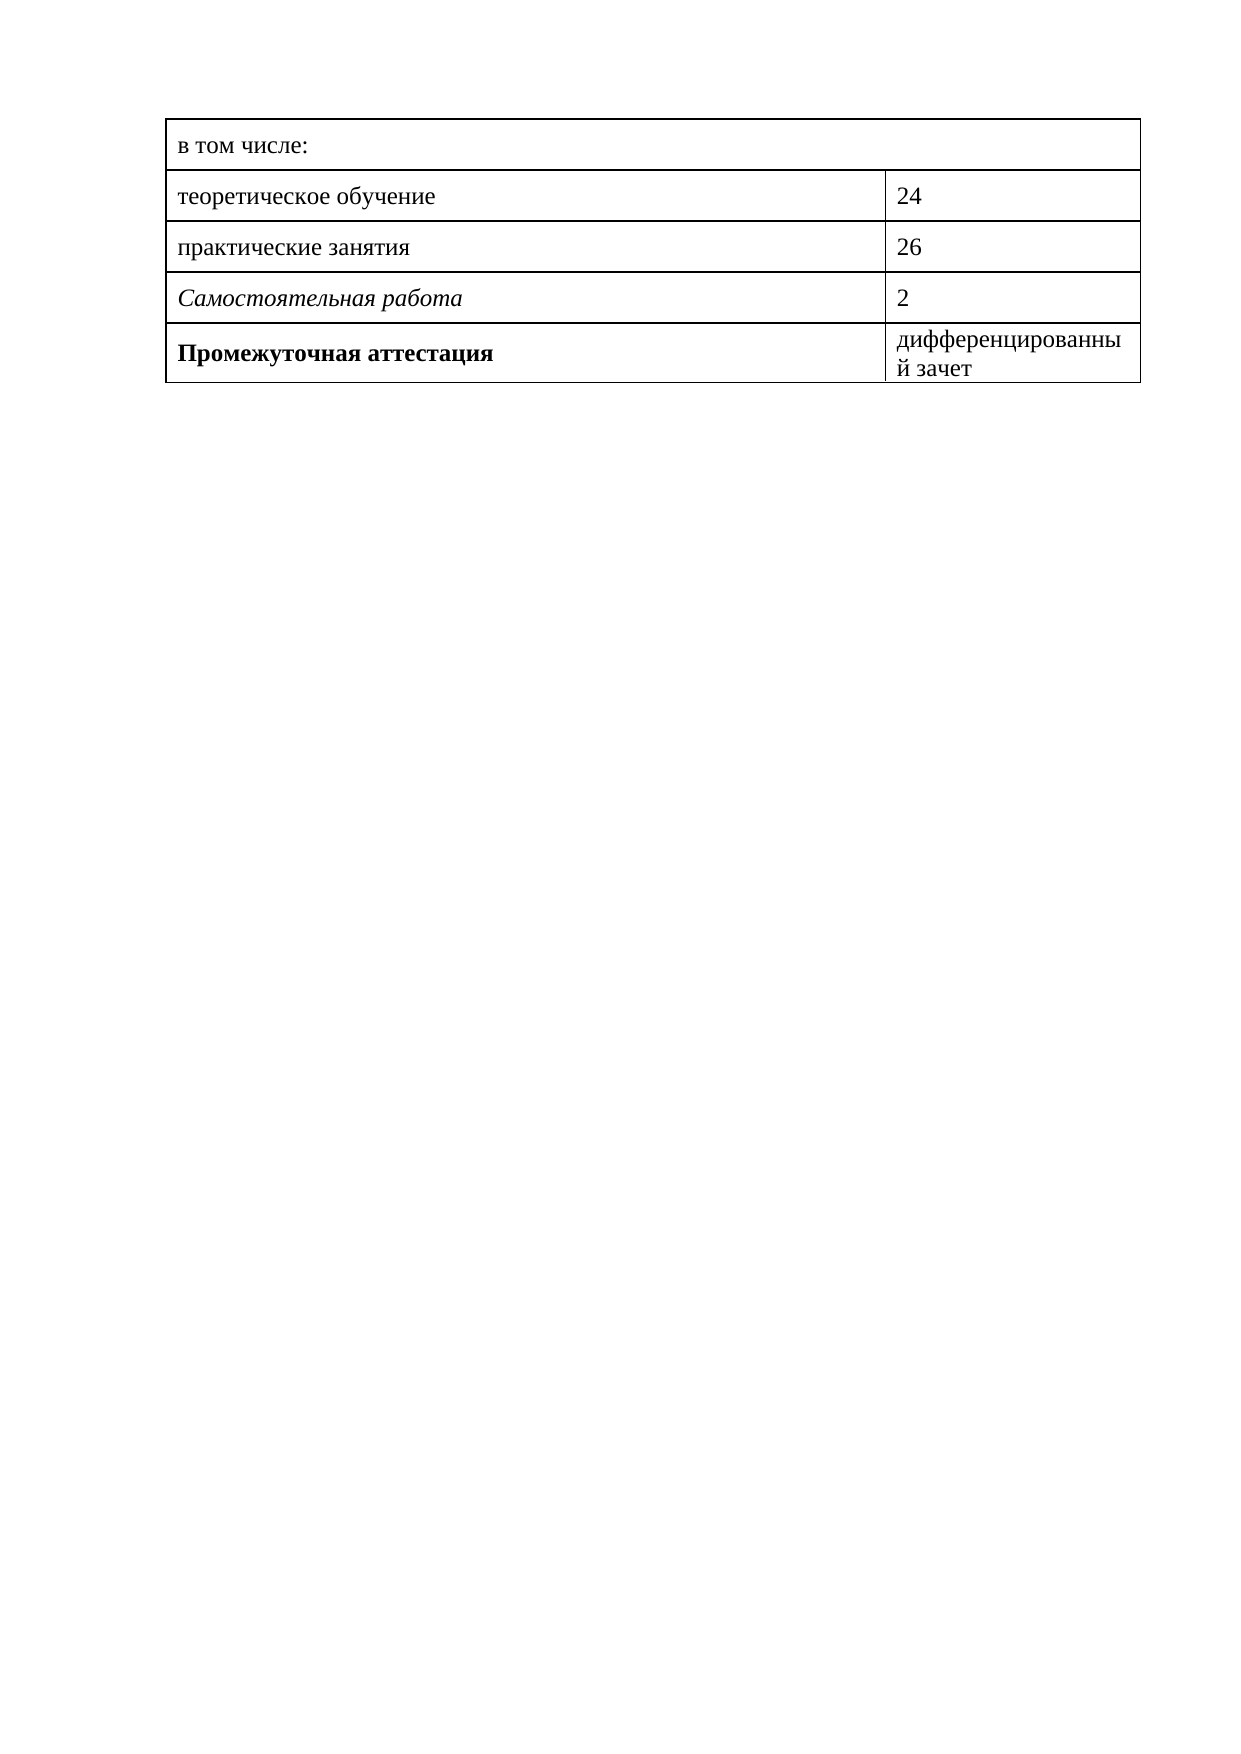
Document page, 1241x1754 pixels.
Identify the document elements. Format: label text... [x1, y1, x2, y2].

table_cell Промежуточная аттестация [167, 324, 885, 381]
table_cell 26 [886, 222, 1140, 271]
table_cell 24 [886, 171, 1140, 220]
table_cell в том числе: [167, 120, 1140, 169]
table_cell дифференцированный зачет [886, 324, 1140, 381]
table_cell теоретическое обучение [167, 171, 885, 220]
table_cell Самостоятельная работа [167, 273, 885, 322]
table_cell практические занятия [167, 222, 885, 271]
table_cell 2 [886, 273, 1140, 322]
